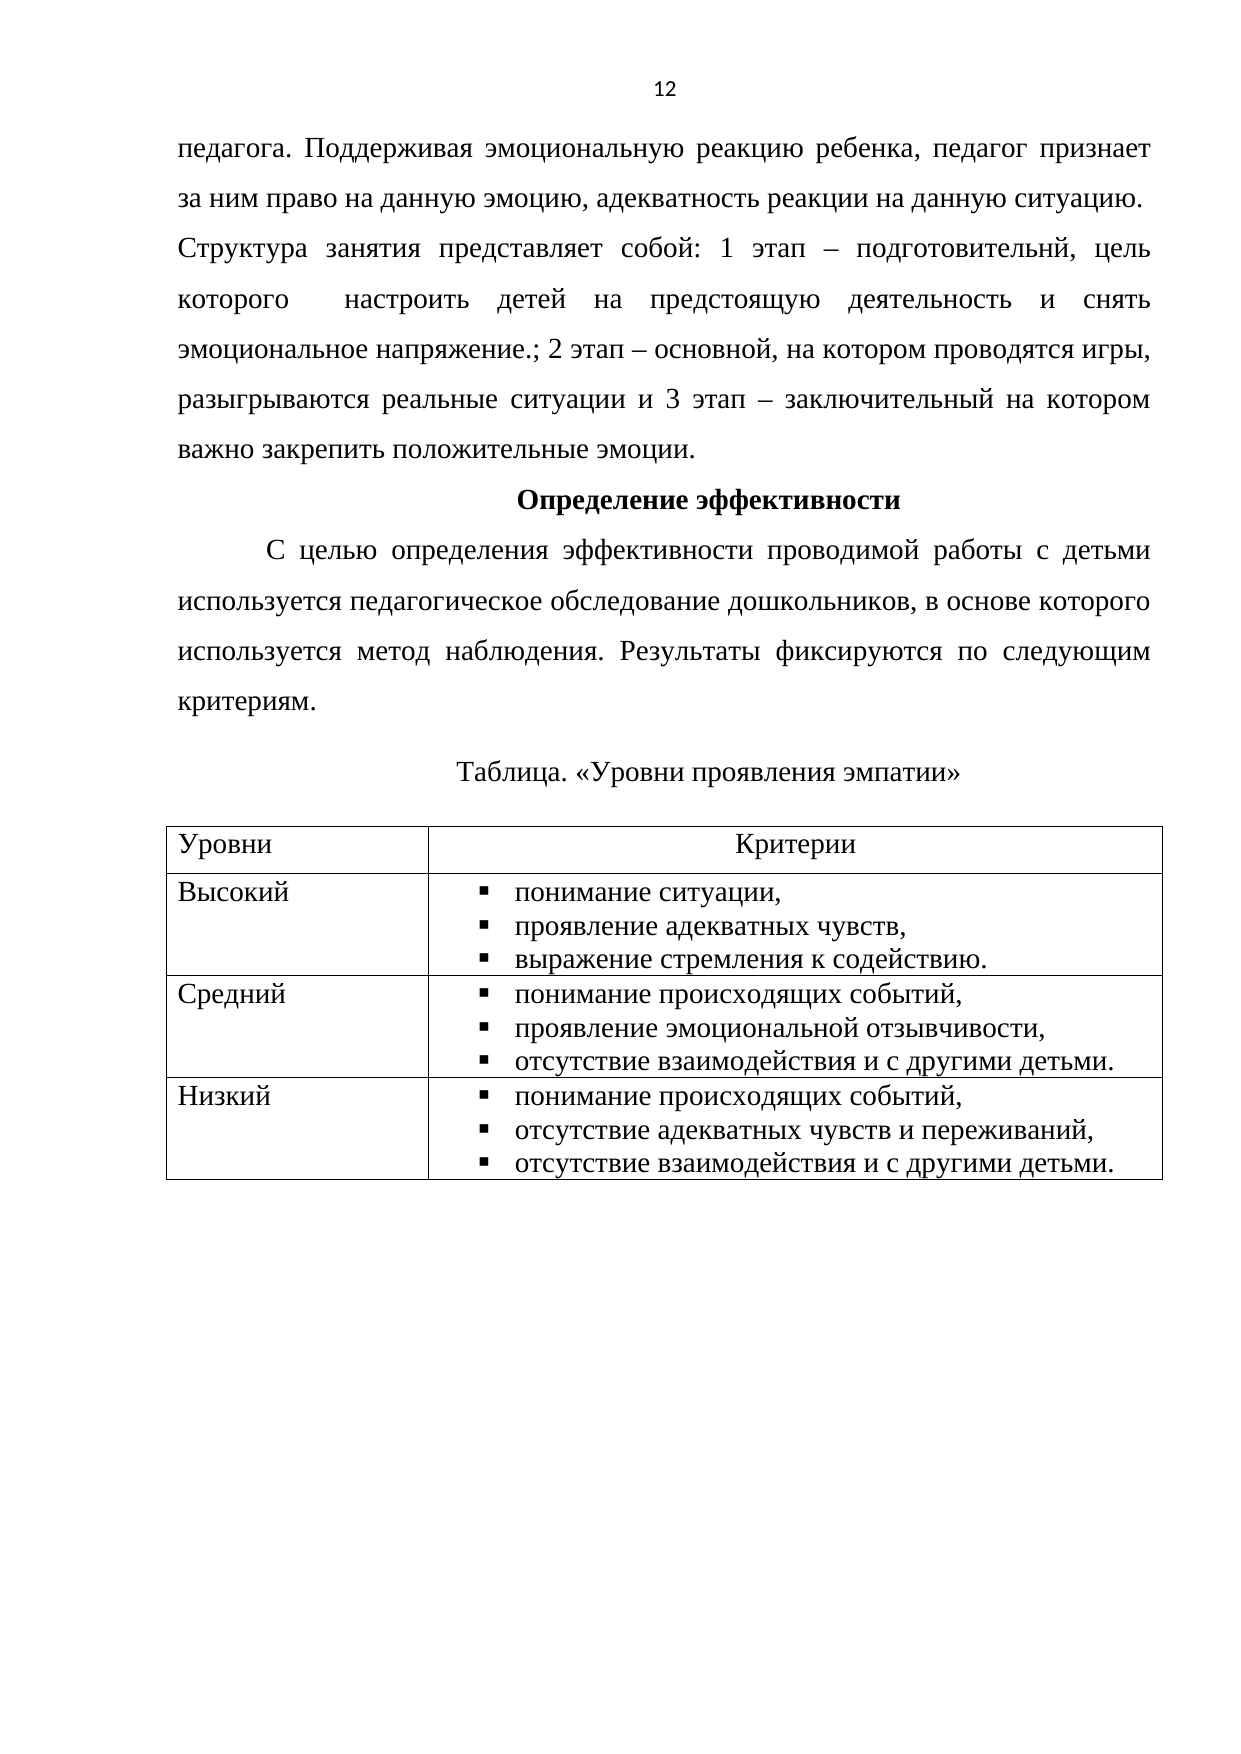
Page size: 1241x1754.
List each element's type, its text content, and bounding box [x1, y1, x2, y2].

table_header Критерии [429, 827, 1162, 873]
text Структура занятия представляет собой: 1 этап – подготовительнй, цель которого настроить детей на предстоящую деятельность и снять эмоциональное напряжение.; 2 этап – основной, на котором проводятся игры, разыгрываются реальные ситуации и 3 этап – заключительный на котором важно закрепить положительные эмоции. [177, 230, 1152, 465]
table_cell понимание происходящих событий, проявление эмоциональной отзывчивости, отсутствие взаимодействия и с другими детьми. [429, 976, 1162, 1077]
table_cell Средний [167, 976, 428, 1077]
table_cell понимание ситуации, проявление адекватных чувств, выражение стремления к содействию. [429, 874, 1162, 975]
table_cell Низкий [167, 1078, 428, 1179]
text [177, 130, 1152, 214]
text С целью определения эффективности проводимой работы с детьми используется педагогическое обследование дошкольников, в основе которого используется метод наблюдения. Результаты фиксируются по следующим критериям. [177, 532, 1152, 717]
table_cell понимание происходящих событий, отсутствие адекватных чувств и переживаний, отсутствие взаимодействия и с другими детьми. [429, 1078, 1162, 1179]
table_header Уровни [167, 827, 428, 873]
table_cell Высокий [167, 874, 428, 975]
text Таблица. «Уровни проявления эмпатии» [177, 754, 1152, 788]
text Определение эффективности [266, 482, 1152, 516]
